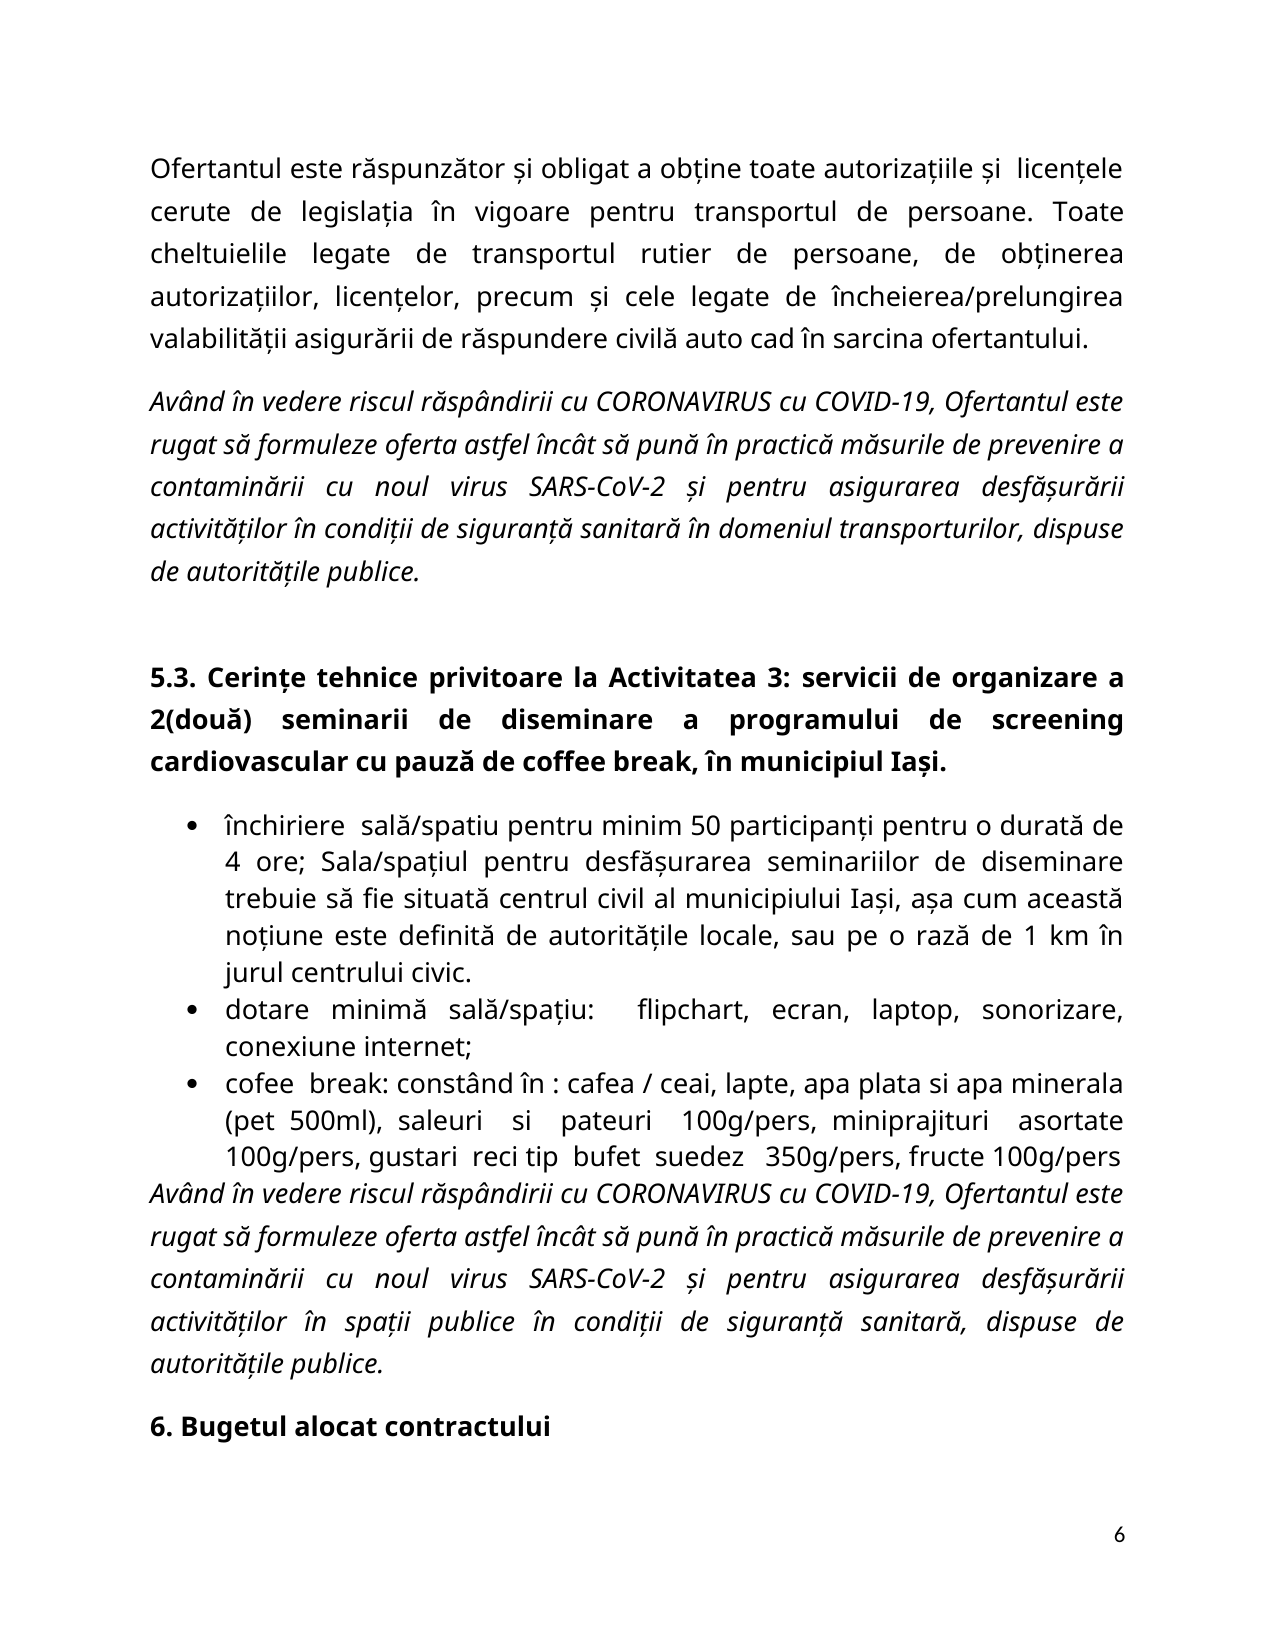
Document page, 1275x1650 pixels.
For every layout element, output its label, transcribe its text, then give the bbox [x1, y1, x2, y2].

list 5.3. Cerințe tehnice privitoare la Activitatea 3: servicii de organizare a 2(două) seminarii de diseminare a programului de screening cardiovascular cu pauză de coffee break, în municipiul Iași. [150, 658, 1125, 780]
list închiriere sală/spatiu pentru minim 50 participanți pentru o durată de 4 ore; Sala/spațiul pentru desfășurarea seminariilor de diseminare trebuie să fie situată centrul civil al municipiului Iași, așa cum această noțiune este definită de autoritățile locale, sau pe o rază de 1 km în jurul centrului civic. [187, 806, 1125, 990]
list 6. Bugetul alocat contractului [150, 1408, 1125, 1444]
text Având în vedere riscul răspândirii cu CORONAVIRUS cu COVID-19, Ofertantul este rugat să formuleze oferta astfel încât să pună în practică măsurile de prevenire a contaminării cu noul virus SARS-CoV-2 și pentru asigurarea desfășurării activităților în condiții de siguranță sanitară în domeniul transporturilor, dispuse de autoritățile publice. [150, 383, 1125, 589]
list dotare minimă sală/spațiu: flipchart, ecran, laptop, sonorizare, conexiune internet; [187, 990, 1125, 1064]
list cofee break: constând în : cafea / ceai, lapte, apa plata si apa minerala (pet 500ml), saleuri si pateuri 100g/pers, miniprajituri asortate 100g/pers, gustari reci tip bufet suedez 350g/pers, fructe 100g/pers [187, 1064, 1125, 1175]
text Având în vedere riscul răspândirii cu CORONAVIRUS cu COVID-19, Ofertantul este rugat să formuleze oferta astfel încât să pună în practică măsurile de prevenire a contaminării cu noul virus SARS-CoV-2 și pentru asigurarea desfășurării activităților în spații publice în condiții de siguranță sanitară, dispuse de autoritățile publice. [150, 1175, 1125, 1381]
list Ofertantul este răspunzător și obligat a obține toate autorizațiile și licențele cerute de legislația în vigoare pentru transportul de persoane. Toate cheltuielile legate de transportul rutier de persoane, de obținerea autorizațiilor, licențelor, precum și cele legate de încheierea/prelungirea valabilității asigurării de răspundere civilă auto cad în sarcina ofertantului. [150, 150, 1125, 356]
